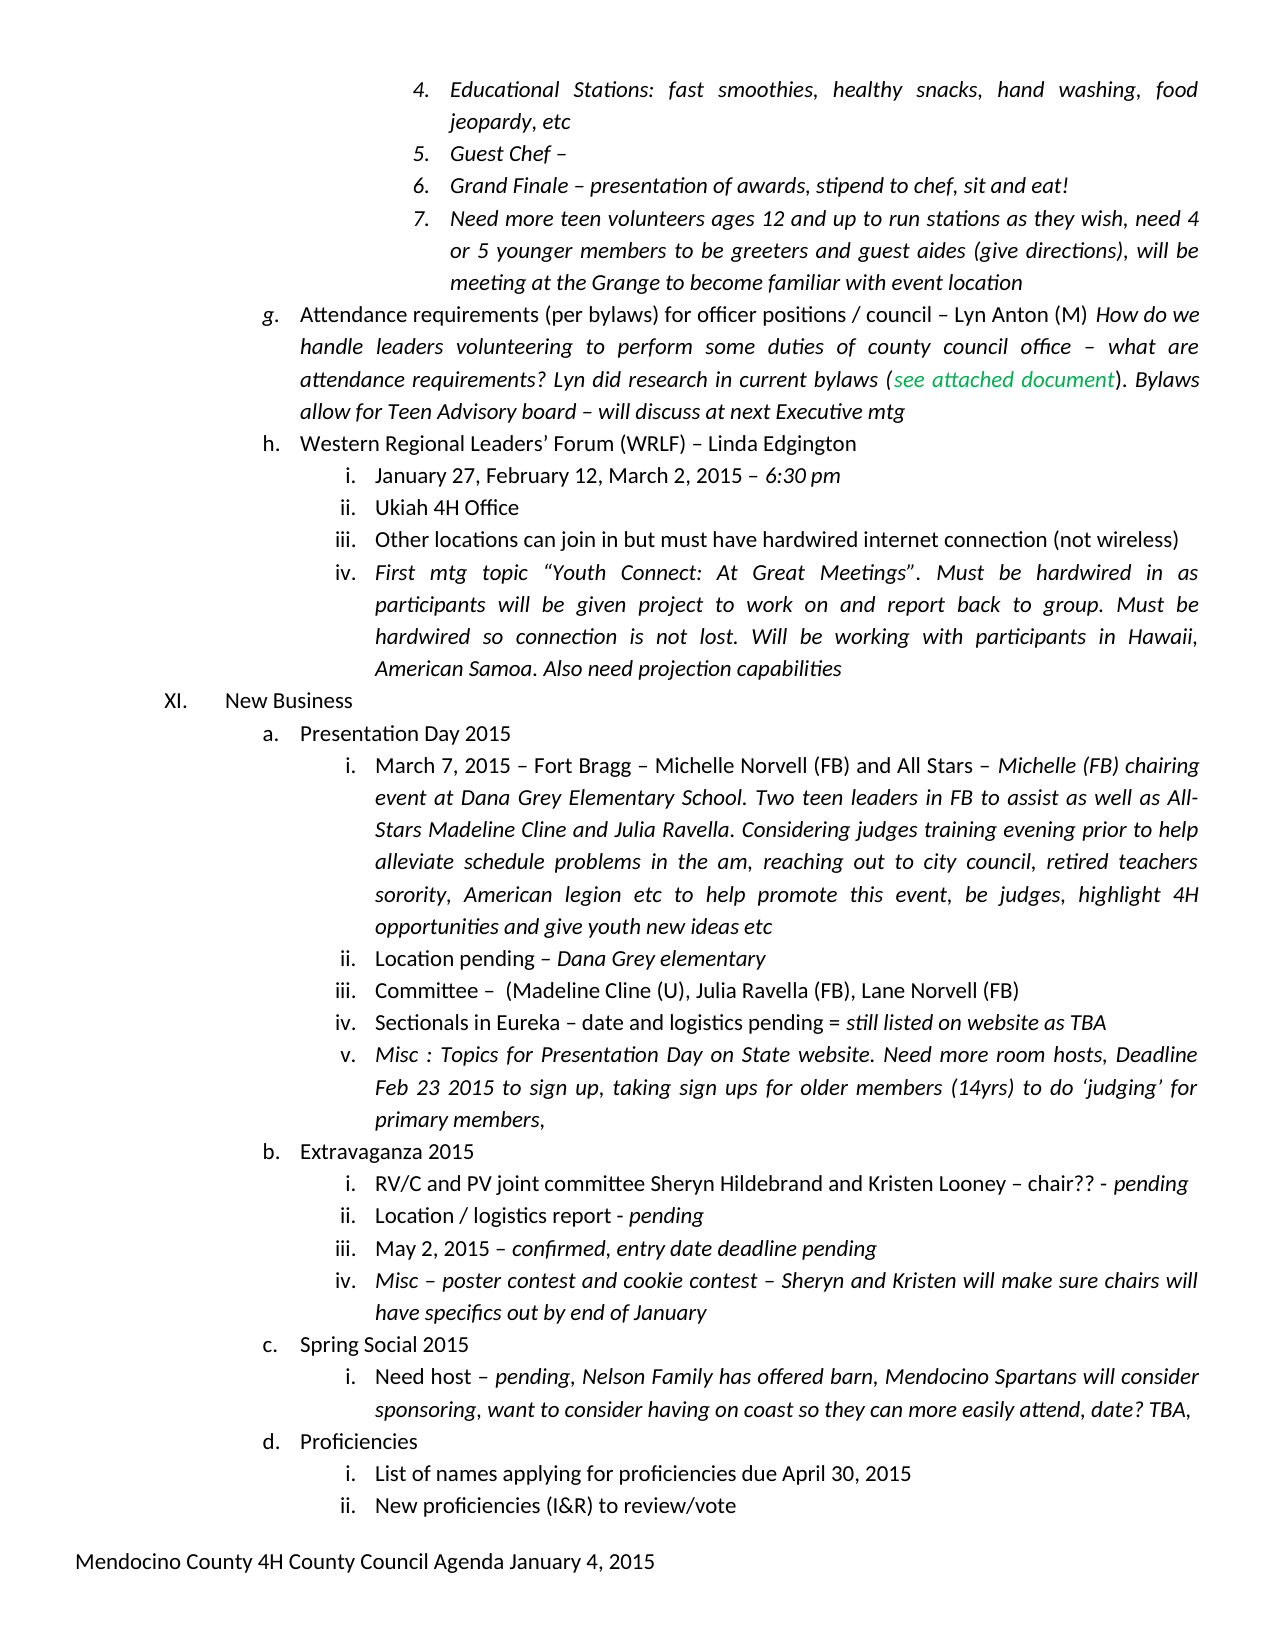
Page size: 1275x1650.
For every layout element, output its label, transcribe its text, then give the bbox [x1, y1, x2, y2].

list May 2, 2015 – confirmed, entry date deadline pending [356, 1234, 1200, 1262]
list Committee – (Madeline Cline (U), Julia Ravella (FB), Lane Norvell (FB) [356, 976, 1200, 1004]
list Location / logistics report - pending [356, 1202, 1200, 1229]
list Location pending – Dana Grey elementary [356, 944, 1200, 972]
list Misc – poster contest and cookie contest – Sheryn and Kristen will make sure chairs will have specifics out by end of January [356, 1266, 1200, 1326]
list Other locations can join in but must have hardwired internet connection (not wireless) [356, 526, 1200, 554]
list Sectionals in Eureka – date and logistics pending = still listed on website as TBA [356, 1008, 1200, 1036]
list Guest Chef – [412, 139, 1200, 167]
list RV/C and PV joint committee Sheryn Hildebrand and Kristen Looney – chair?? - pending [356, 1169, 1200, 1197]
list Ukiah 4H Office [356, 493, 1200, 521]
list Grand Finale – presentation of awards, stipend to chef, sit and eat! [412, 172, 1200, 199]
list New Business [187, 687, 1200, 714]
list January 27, February 12, March 2, 2015 – 6:30 pm [356, 461, 1200, 489]
list Extravaganza 2015 [262, 1137, 1200, 1165]
list Spring Social 2015 [262, 1330, 1200, 1358]
list First mtg topic “Youth Connect: At Great Meetings”. Must be hardwired in as participants will be given project to work on and report back to group. Must be hardwired so connection is not lost. Will be working with participants in Hawaii, American Samoa. Also need projection capabilities [356, 558, 1200, 682]
list Western Regional Leaders’ Forum (WRLF) – Linda Edgington [262, 429, 1200, 457]
list Misc : Topics for Presentation Day on State website. Need more room hosts, Deadline Feb 23 2015 to sign up, taking sign ups for older members (14yrs) to do ‘judging’ for primary members, [356, 1041, 1200, 1133]
list Proficiencies [262, 1427, 1200, 1455]
list Need host – pending, Nelson Family has offered barn, Mendocino Spartans will consider sponsoring, want to consider having on coast so they can more easily attend, date? TBA, [356, 1362, 1200, 1423]
list Need more teen volunteers ages 12 and up to run stations as they wish, need 4 or 5 younger members to be greeters and guest aides (give directions), will be meeting at the Grange to become familiar with event location [412, 204, 1200, 296]
list Educational Stations: fast smoothies, healthy snacks, hand washing, food jeopardy, etc [412, 75, 1200, 135]
list Presentation Day 2015 [262, 719, 1200, 747]
list Attendance requirements (per bylaws) for officer positions / council – Lyn Anton (M) How do we handle leaders volunteering to perform some duties of county council office – what are attendance requirements? Lyn did research in current bylaws (see attached document). Bylaws allow for Teen Advisory board – will discuss at next Executive mtg [262, 300, 1200, 425]
list March 7, 2015 – Fort Bragg – Michelle Norvell (FB) and All Stars – Michelle (FB) chairing event at Dana Grey Elementary School. Two teen leaders in FB to assist as well as All- Stars Madeline Cline and Julia Ravella. Considering judges training evening prior to help alleviate schedule problems in the am, reaching out to city council, retired teachers sorority, American legion etc to help promote this event, be judges, highlight 4H opportunities and give youth new ideas etc [356, 751, 1200, 940]
list List of names applying for proficiencies due April 30, 2015 [356, 1459, 1200, 1487]
list New proficiencies (I&R) to review/vote [356, 1491, 1200, 1519]
